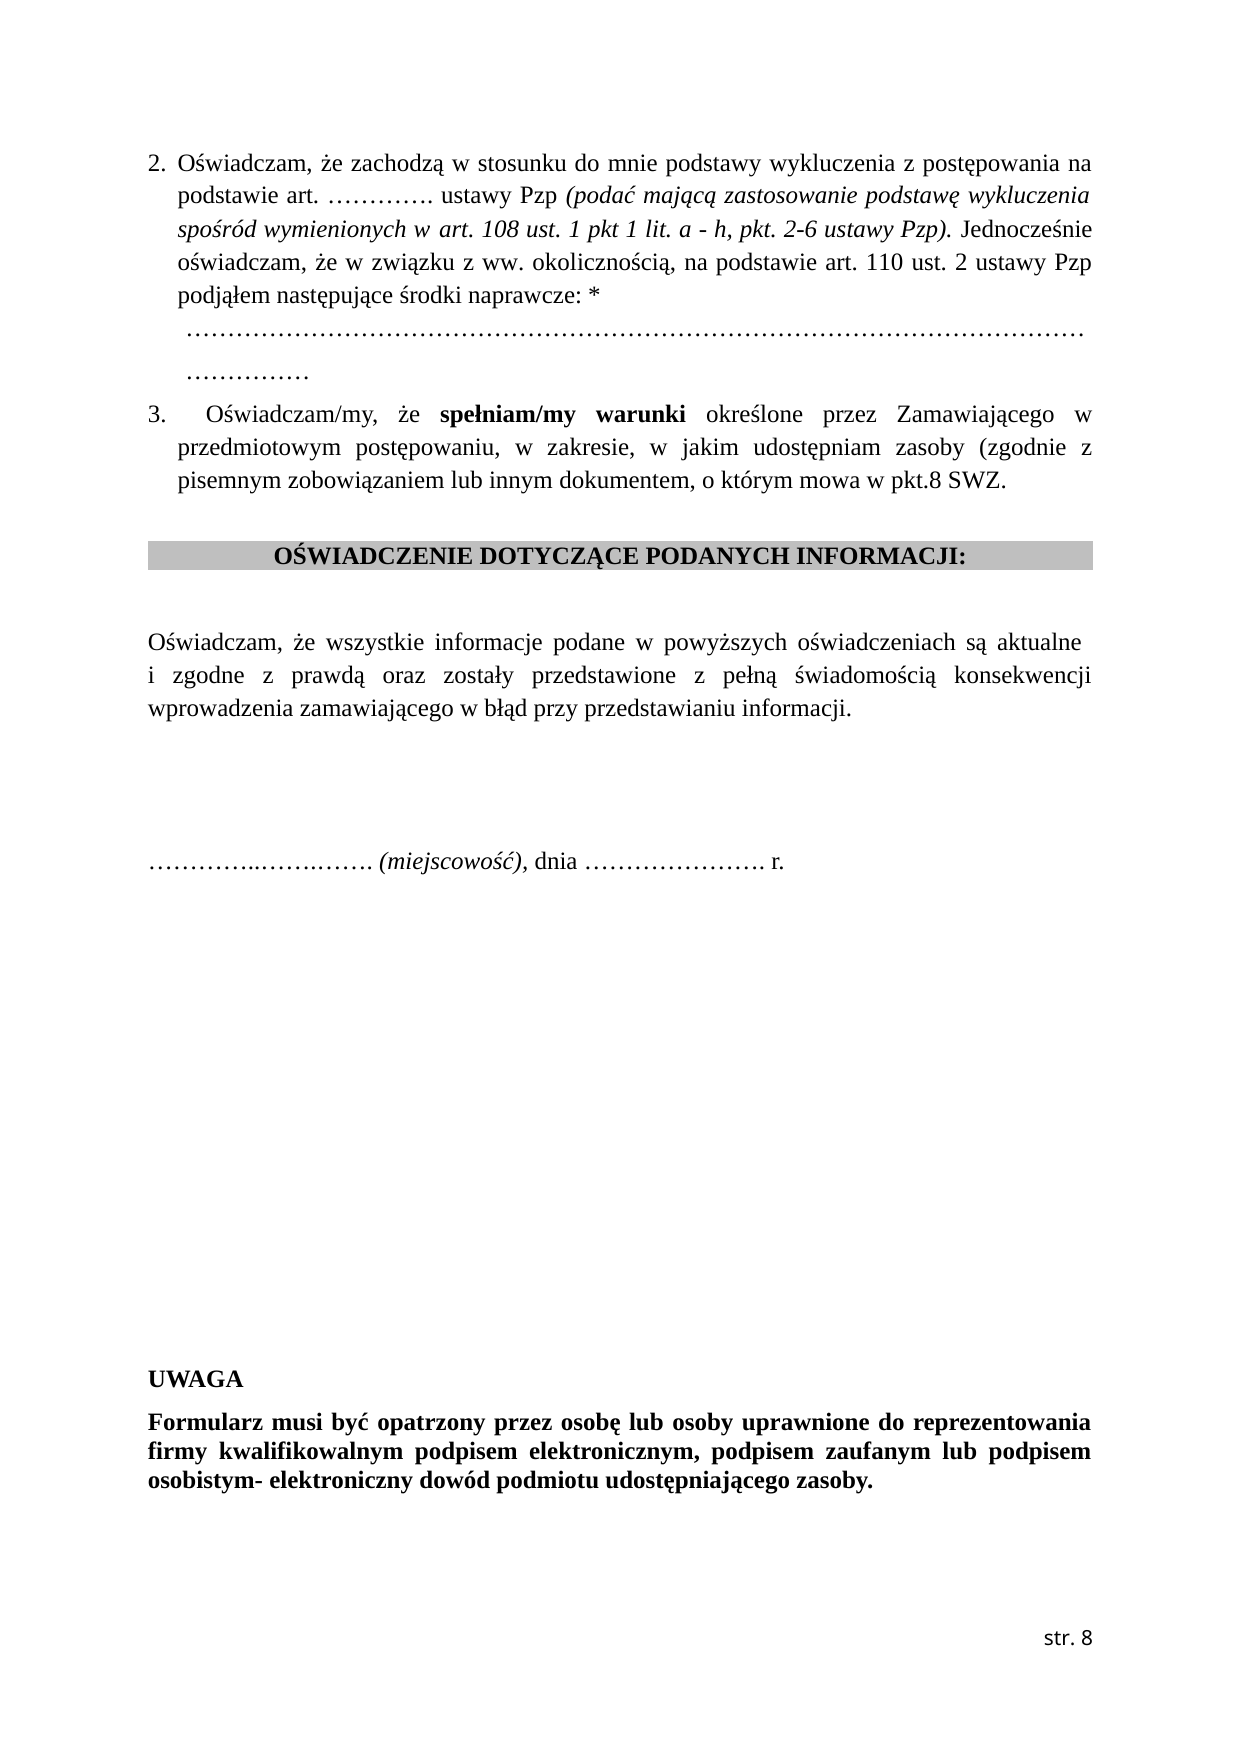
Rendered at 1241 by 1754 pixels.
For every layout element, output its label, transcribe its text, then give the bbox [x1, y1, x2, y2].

text …………..…….……. (miejscowość), dnia …………………. r. [148, 846, 1093, 874]
list Oświadczam, że zachodzą w stosunku do mnie podstawy wykluczenia z postępowania na podstawie art. …………. ustawy Pzp (podać mającą zastosowanie podstawę wykluczenia spośród wymienionych w art. 108 ust. 1 pkt 1 lit. a - h, pkt. 2-6 ustawy Pzp). Jednocześnie oświadczam, że w związku z ww. okolicznością, na podstawie art. 110 ust. 2 ustawy Pzp podjąłem następujące środki naprawcze: * [148, 148, 1093, 308]
text 3. Oświadczam/my, że spełniam/my warunki określone przez Zamawiającego w przedmiotowym postępowaniu, w zakresie, w jakim udostępniam zasoby (zgodnie z pisemnym zobowiązaniem lub innym dokumentem, o którym mowa w pkt.8 SWZ. [148, 399, 1093, 494]
text OŚWIADCZENIE DOTYCZĄCE PODANYCH INFORMACJI: [148, 541, 1093, 570]
text UWAGA [148, 1364, 1093, 1393]
text Oświadczam, że wszystkie informacje podane w powyższych oświadczeniach są aktualne i zgodne z prawdą oraz zostały przedstawione z pełną świadomością konsekwencji wprowadzenia zamawiającego w błąd przy przedstawianiu informacji. [148, 627, 1093, 722]
text Formularz musi być opatrzony przez osobę lub osoby uprawnione do reprezentowania firmy kwalifikowalnym podpisem elektronicznym, podpisem zaufanym lub podpisem osobistym- elektroniczny dowód podmiotu udostępniającego zasoby. [148, 1407, 1093, 1494]
text …………………………………………………………………………………………………………… [185, 313, 1093, 384]
